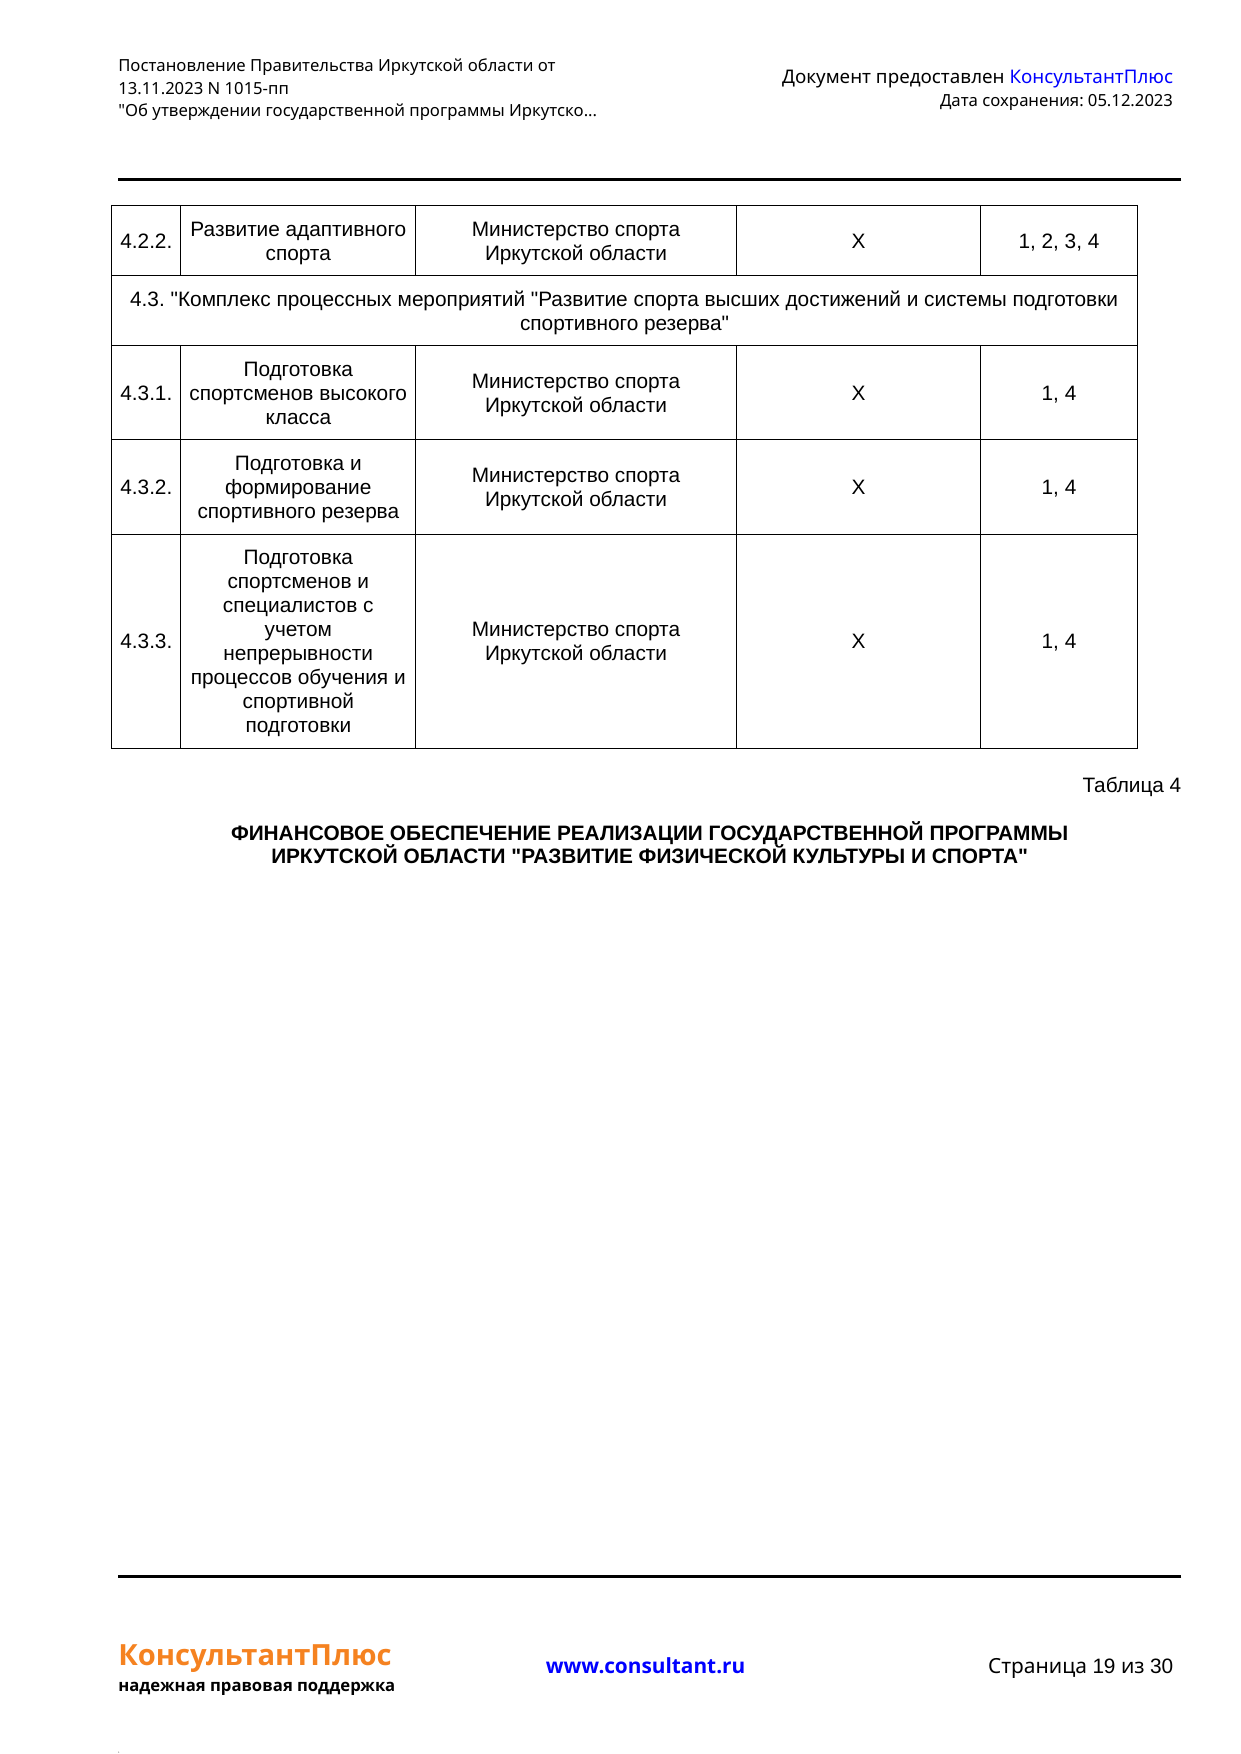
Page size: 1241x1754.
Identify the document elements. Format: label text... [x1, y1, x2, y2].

title ФИНАНСОВОЕ ОБЕСПЕЧЕНИЕ РЕАЛИЗАЦИИ ГОСУДАРСТВЕННОЙ ПРОГРАММЫ [118, 820, 1181, 844]
title ИРКУТСКОЙ ОБЛАСТИ "РАЗВИТИЕ ФИЗИЧЕСКОЙ КУЛЬТУРЫ И СПОРТА" [118, 844, 1181, 868]
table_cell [416, 206, 736, 275]
table_cell 4.2.2. [112, 206, 180, 275]
table_cell Подготовка спортсменов высокого класса [181, 346, 415, 439]
table_cell 4.3. "Комплекс процессных мероприятий "Развитие спорта высших достижений и системы подготовки спортивного резерва" [112, 276, 1137, 345]
table_cell 4.3.3. [112, 535, 180, 747]
table_cell Министерство спорта Иркутской области [416, 440, 736, 533]
table_cell 4.3.1. [112, 346, 180, 439]
table_cell X [737, 440, 980, 533]
text Таблица 4 [118, 772, 1181, 796]
table_cell 4.3.2. [112, 440, 180, 533]
table_cell 1, 4 [981, 535, 1137, 747]
table_cell 1, 2, 3, 4 [981, 206, 1137, 275]
table_cell 1, 4 [981, 440, 1137, 533]
table_cell Министерство спорта Иркутской области [416, 535, 736, 747]
table_cell Подготовка спортсменов и специалистов с учетом непрерывности процессов обучения и спортивной подготовки [181, 535, 415, 747]
table_cell X [737, 535, 980, 747]
table_cell 1, 4 [981, 346, 1137, 439]
table_cell Развитие адаптивного спорта [181, 206, 415, 275]
table_cell Подготовка и формирование спортивного резерва [181, 440, 415, 533]
table_cell Министерство спорта Иркутской области [416, 346, 736, 439]
table_cell X [737, 346, 980, 439]
table_cell X [737, 206, 980, 275]
